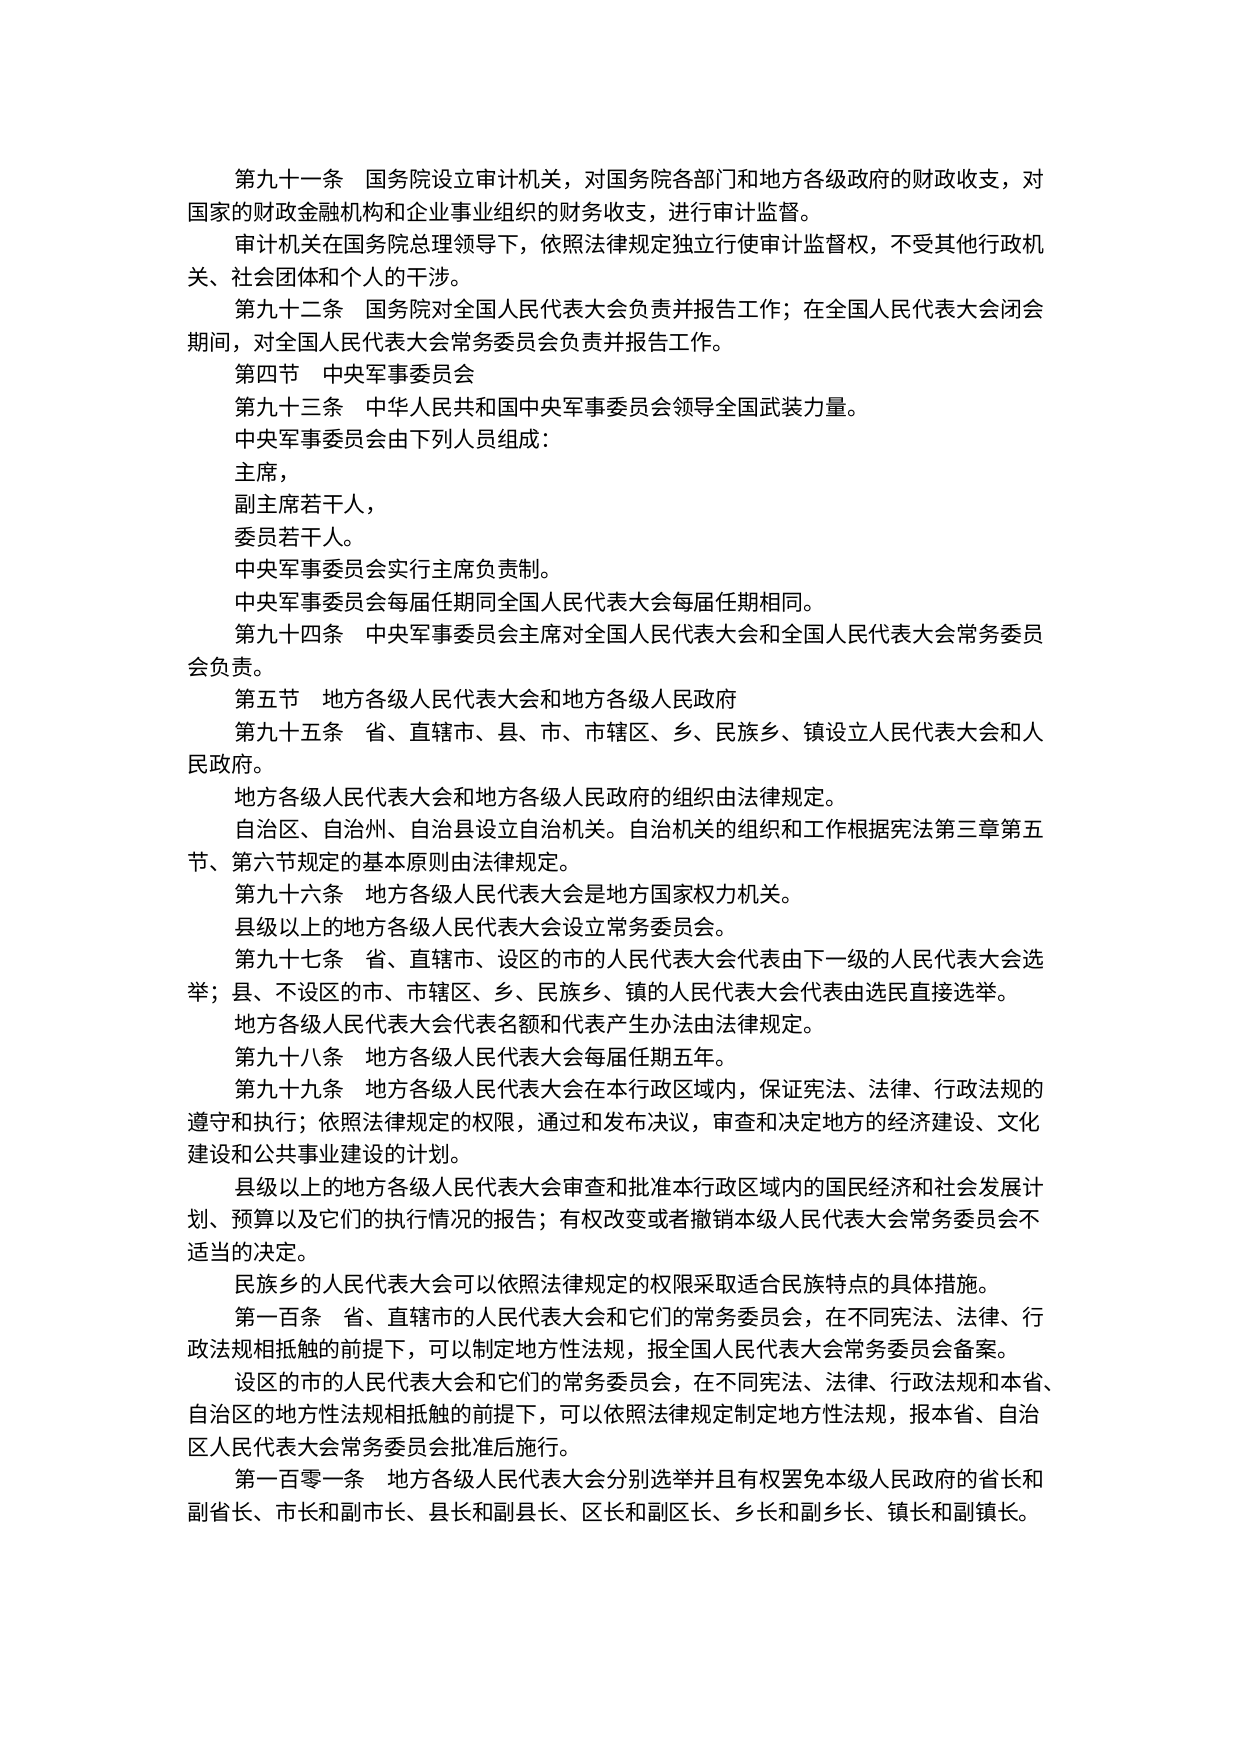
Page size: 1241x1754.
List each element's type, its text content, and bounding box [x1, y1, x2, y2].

text 地方各级人民代表大会代表名额和代表产生办法由法律规定。 [187, 1007, 1053, 1039]
text 副主席若干人， [187, 487, 1053, 519]
text 第九十八条 地方各级人民代表大会每届任期五年。 [187, 1039, 1053, 1072]
text 第九十五条 省、直辖市、县、市、市辖区、乡、民族乡、镇设立人民代表大会和人民政府。 [187, 714, 1053, 779]
text 审计机关在国务院总理领导下，依照法律规定独立行使审计监督权，不受其他行政机关、社会团体和个人的干涉。 [187, 227, 1053, 292]
text 中央军事委员会实行主席负责制。 [187, 552, 1053, 584]
text 第一百条 省、直辖市的人民代表大会和它们的常务委员会，在不同宪法、法律、行政法规相抵触的前提下，可以制定地方性法规，报全国人民代表大会常务委员会备案。 [187, 1299, 1053, 1364]
text 自治区、自治州、自治县设立自治机关。自治机关的组织和工作根据宪法第三章第五节、第六节规定的基本原则由法律规定。 [187, 812, 1053, 877]
text 委员若干人。 [187, 519, 1053, 552]
text 第九十二条 国务院对全国人民代表大会负责并报告工作；在全国人民代表大会闭会期间，对全国人民代表大会常务委员会负责并报告工作。 [187, 292, 1053, 357]
text 县级以上的地方各级人民代表大会设立常务委员会。 [187, 909, 1053, 942]
text 第四节 中央军事委员会 [187, 357, 1053, 389]
text 第九十六条 地方各级人民代表大会是地方国家权力机关。 [187, 877, 1053, 909]
text 第一百零一条 地方各级人民代表大会分别选举并且有权罢免本级人民政府的省长和副省长、市长和副市长、县长和副县长、区长和副区长、乡长和副乡长、镇长和副镇长。 [187, 1462, 1053, 1527]
text 第五节 地方各级人民代表大会和地方各级人民政府 [187, 682, 1053, 714]
text 第九十三条 中华人民共和国中央军事委员会领导全国武装力量。 [187, 389, 1053, 422]
text 主席， [187, 454, 1053, 487]
text 中央军事委员会由下列人员组成： [187, 422, 1053, 454]
text 中央军事委员会每届任期同全国人民代表大会每届任期相同。 [187, 584, 1053, 617]
text 第九十四条 中央军事委员会主席对全国人民代表大会和全国人民代表大会常务委员会负责。 [187, 617, 1053, 682]
text 民族乡的人民代表大会可以依照法律规定的权限采取适合民族特点的具体措施。 [187, 1267, 1053, 1299]
text 县级以上的地方各级人民代表大会审查和批准本行政区域内的国民经济和社会发展计划、预算以及它们的执行情况的报告；有权改变或者撤销本级人民代表大会常务委员会不适当的决定。 [187, 1169, 1053, 1267]
text 第九十一条 国务院设立审计机关，对国务院各部门和地方各级政府的财政收支，对国家的财政金融机构和企业事业组织的财务收支，进行审计监督。 [187, 162, 1053, 227]
text 第九十九条 地方各级人民代表大会在本行政区域内，保证宪法、法律、行政法规的遵守和执行；依照法律规定的权限，通过和发布决议，审查和决定地方的经济建设、文化建设和公共事业建设的计划。 [187, 1072, 1053, 1169]
text 设区的市的人民代表大会和它们的常务委员会，在不同宪法、法律、行政法规和本省、自治区的地方性法规相抵触的前提下，可以依照法律规定制定地方性法规，报本省、自治区人民代表大会常务委员会批准后施行。 [187, 1364, 1053, 1462]
text 第九十七条 省、直辖市、设区的市的人民代表大会代表由下一级的人民代表大会选举；县、不设区的市、市辖区、乡、民族乡、镇的人民代表大会代表由选民直接选举。 [187, 942, 1053, 1007]
text 地方各级人民代表大会和地方各级人民政府的组织由法律规定。 [187, 779, 1053, 812]
